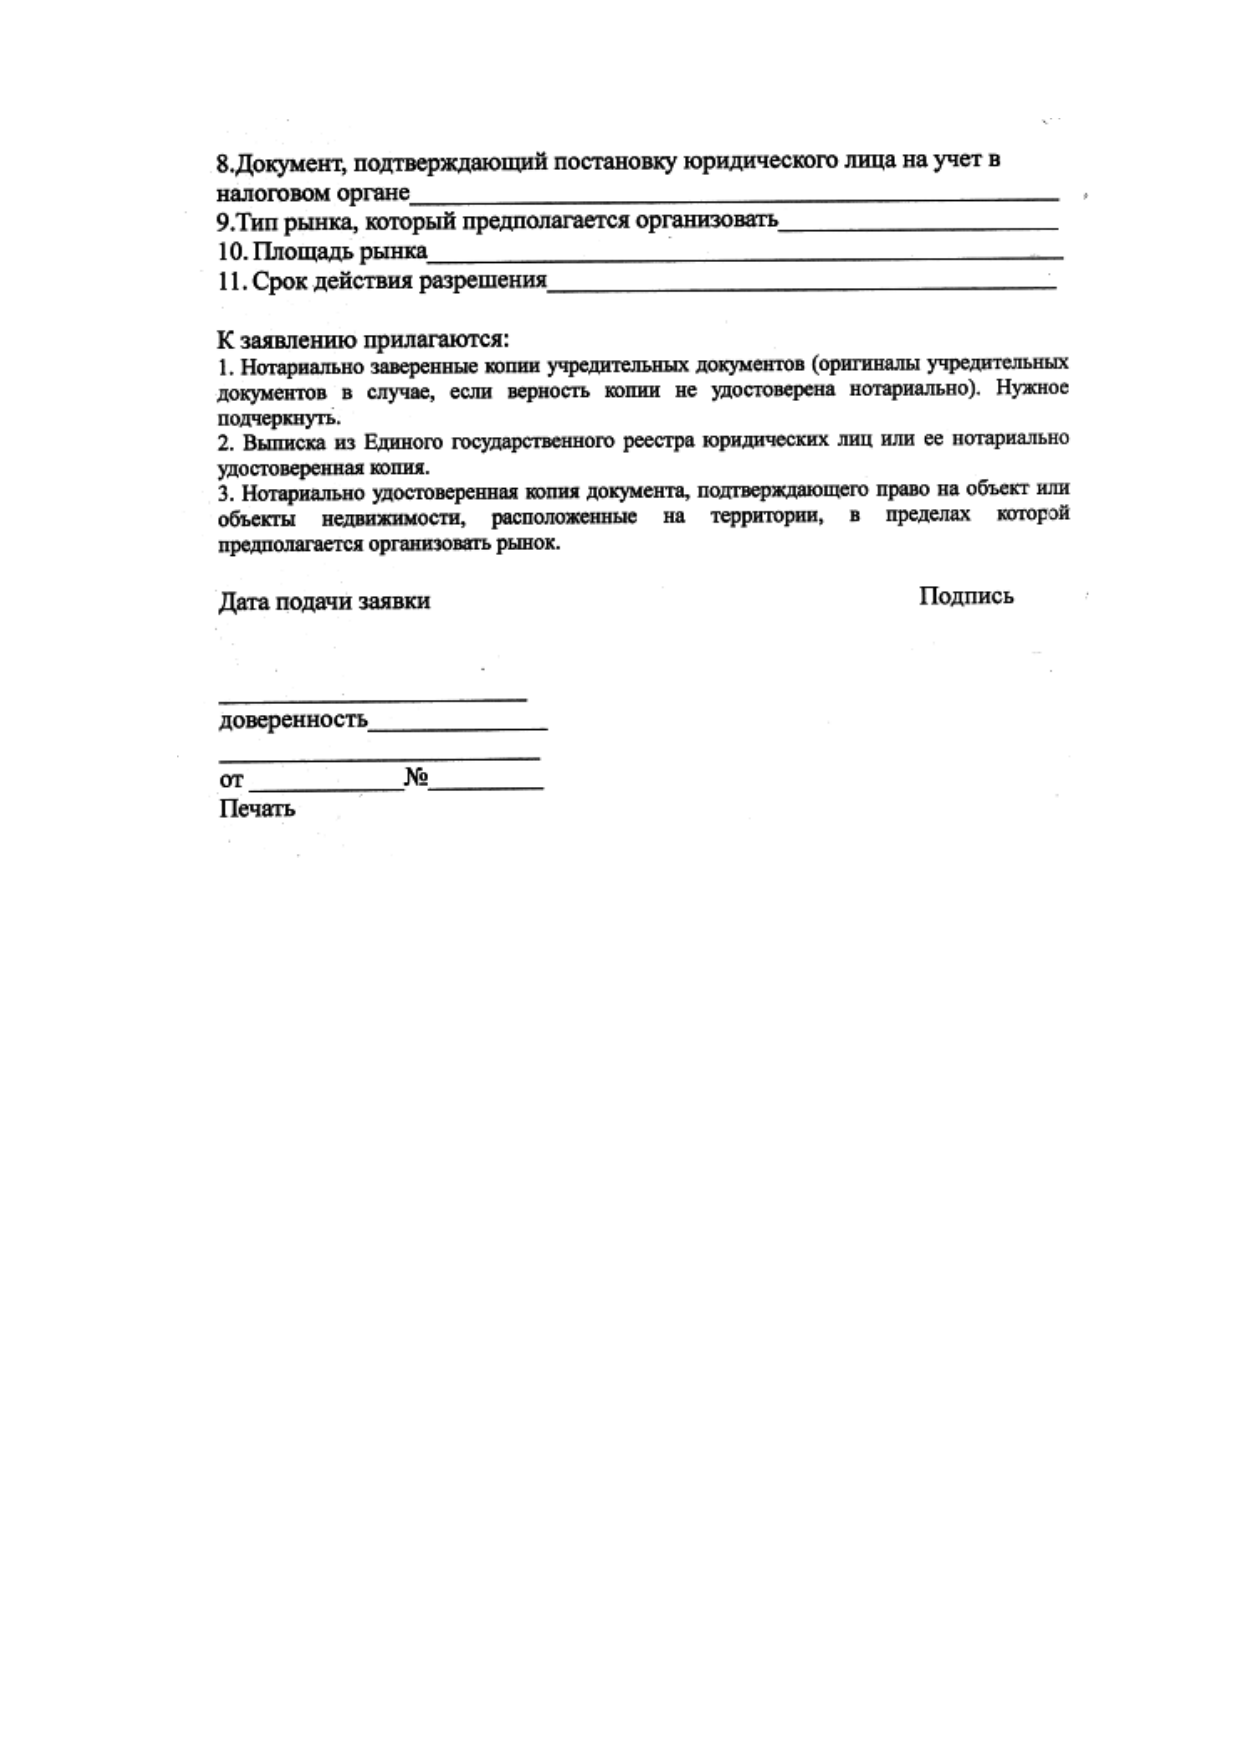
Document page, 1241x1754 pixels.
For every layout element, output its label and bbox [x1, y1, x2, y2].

picture [177, 118, 1089, 858]
